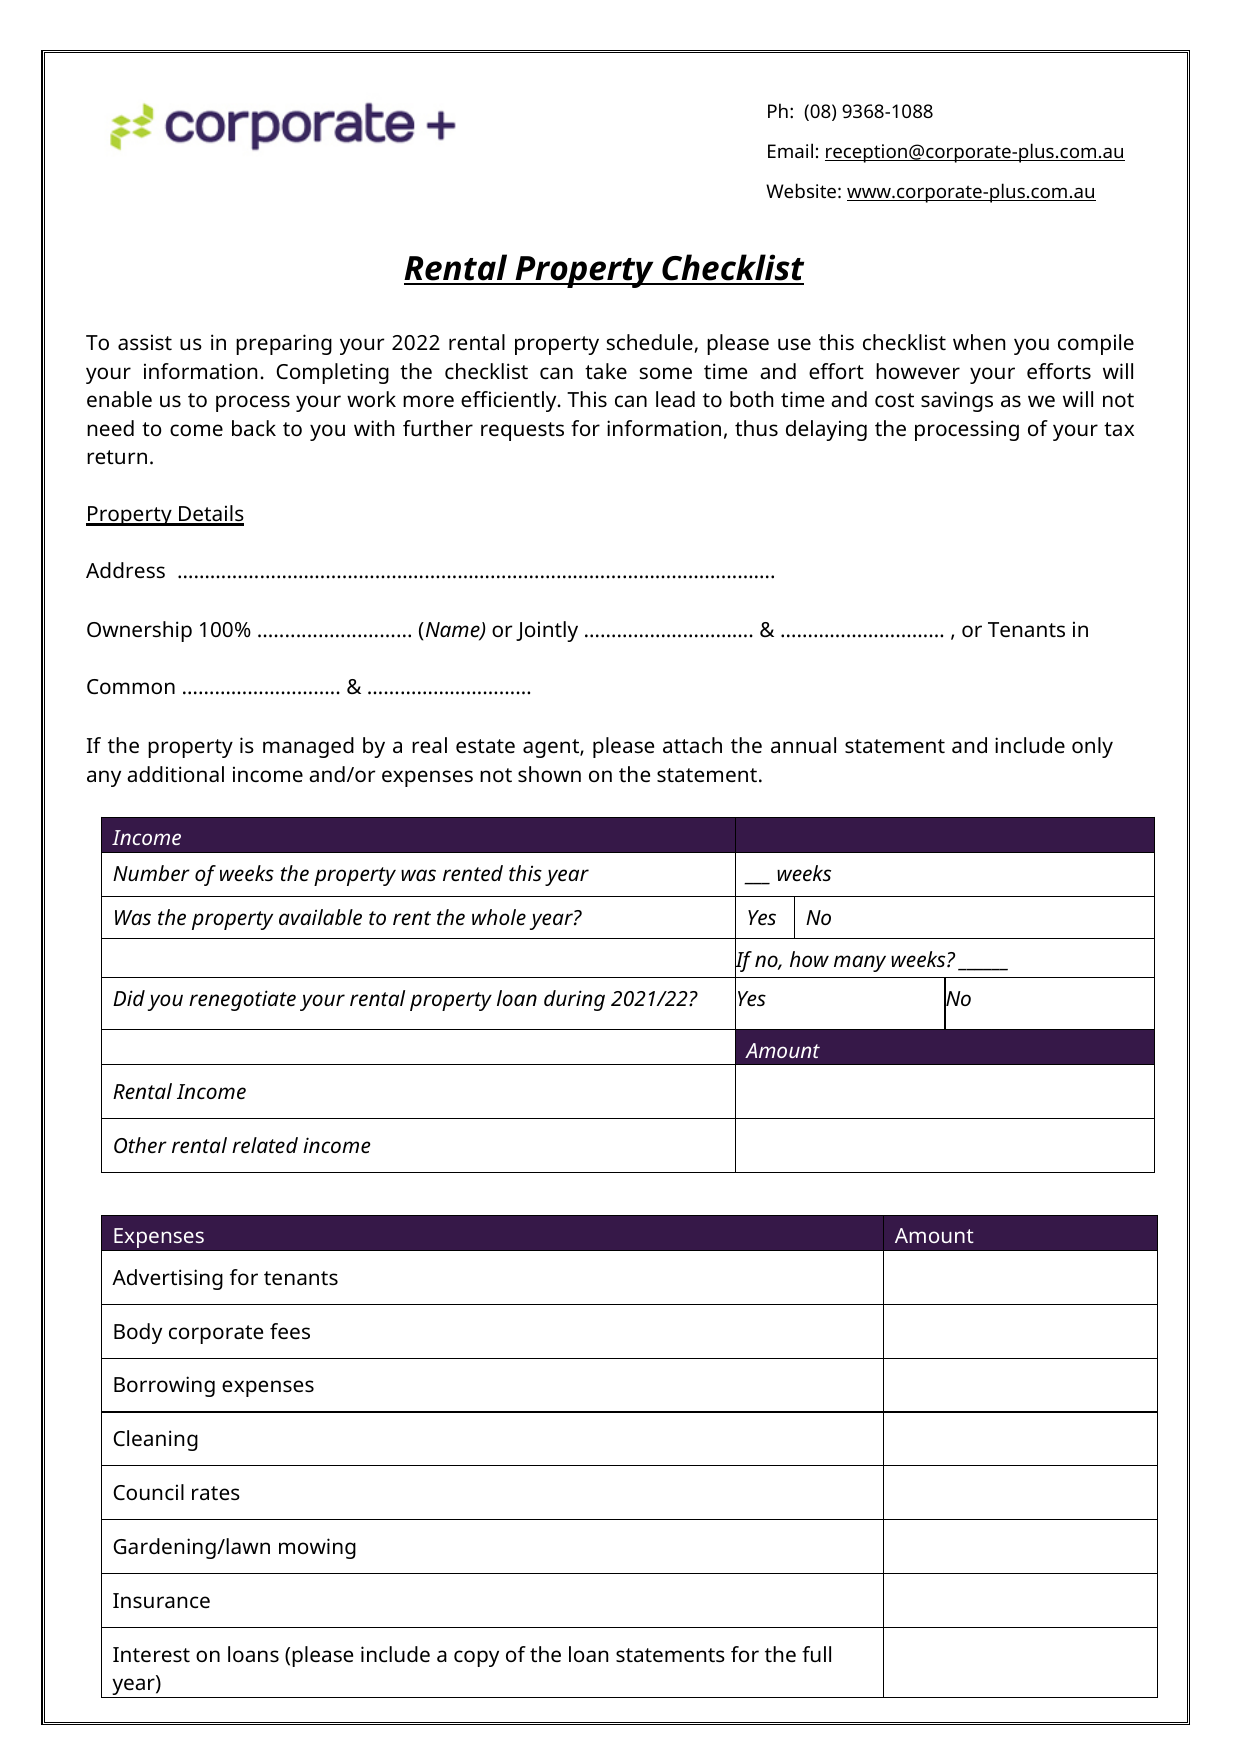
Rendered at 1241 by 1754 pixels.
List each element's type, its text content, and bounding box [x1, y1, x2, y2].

text If the property is managed by a real estate agent, please attach the annual statement and include only any additional income and/or expenses not shown on the statement. [86, 731, 1135, 788]
text Rental Property Checklist [64, 244, 1147, 290]
table_cell [102, 939, 735, 977]
table_cell Gardening/lawn mowing [102, 1520, 883, 1573]
text Ownership 100% ............................ (Name) or Jointly …………………………. & ………………………… , or Tenants in Common …………………….…. & ………………………… [86, 616, 1132, 701]
table_cell Insurance [102, 1574, 883, 1627]
picture [84, 62, 482, 194]
table_cell Advertising for tenants [102, 1251, 883, 1304]
table_cell Interest on loans (please include a copy of the loan statements for the full year) [102, 1628, 883, 1697]
table_cell [884, 1520, 1157, 1573]
text Address ………………………………………………………………………………………………. [86, 557, 1132, 585]
table_cell [884, 1305, 1157, 1357]
table_header [736, 818, 1154, 852]
table_cell Yes [736, 897, 794, 938]
table_cell [884, 1413, 1157, 1465]
table_cell [884, 1574, 1157, 1627]
table_cell Amount [736, 1030, 1154, 1064]
text To assist us in preparing your 2022 rental property schedule, please use this checklist when you compile your information. Completing the checklist can take some time and effort however your efforts will enable us to process your work more efficiently. This can lead to both time and cost savings as we will not need to come back to you with further requests for information, thus delaying the processing of your tax return. [86, 328, 1135, 471]
table_cell Did you renegotiate your rental property loan during 2021/22? [102, 978, 735, 1029]
table_cell [884, 1466, 1157, 1519]
table_cell Rental Income [102, 1065, 735, 1118]
table_cell [736, 1119, 1154, 1172]
table_cell Borrowing expenses [102, 1359, 883, 1411]
table_cell [884, 1251, 1157, 1304]
table_cell [102, 1030, 735, 1064]
table_cell No [795, 897, 1154, 938]
text Property Details [86, 499, 310, 528]
table_cell No [946, 978, 1154, 1029]
table_cell [884, 1628, 1157, 1697]
table_header Expenses [102, 1216, 883, 1250]
table_cell [884, 1359, 1157, 1411]
table_cell If no, how many weeks? ______ [736, 939, 1154, 977]
table_cell Other rental related income [102, 1119, 735, 1172]
table_cell Cleaning [102, 1413, 883, 1465]
table_cell Number of weeks the property was rented this year [102, 853, 735, 896]
table_cell ___ weeks [736, 853, 1154, 896]
table_cell Body corporate fees [102, 1305, 883, 1357]
table_cell [736, 1065, 1154, 1118]
table_cell Was the property available to rent the whole year? [102, 897, 735, 938]
table_cell Yes [736, 978, 944, 1029]
table_cell Council rates [102, 1466, 883, 1519]
table_header Amount [884, 1216, 1157, 1250]
table_header Income [102, 818, 735, 852]
